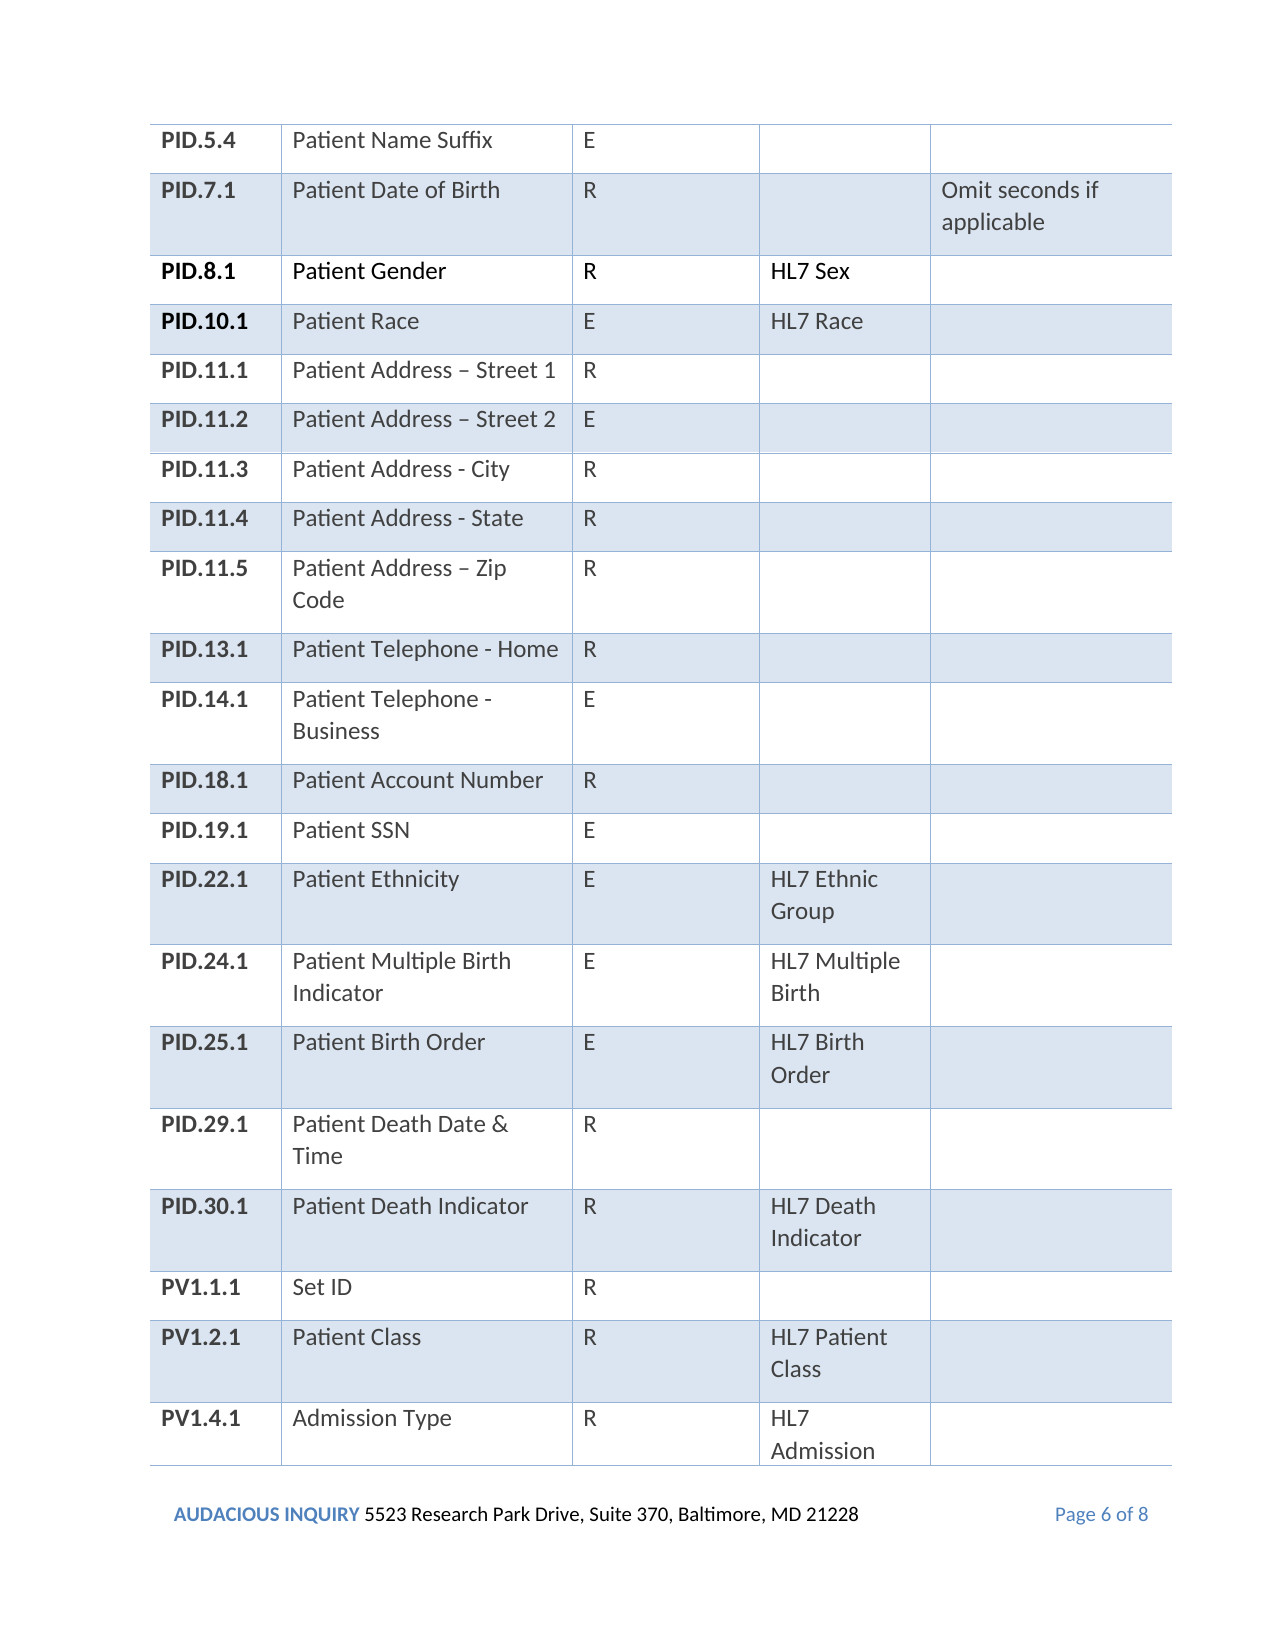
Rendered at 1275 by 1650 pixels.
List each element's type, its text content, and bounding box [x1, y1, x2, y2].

table_cell Patient Address - State [282, 503, 572, 551]
table_cell E [573, 683, 759, 764]
table_cell [931, 1321, 1172, 1402]
table_cell [931, 1109, 1172, 1189]
table_cell [760, 552, 930, 633]
table_cell PID.19.1 [150, 814, 281, 863]
table_cell PV1.4.1 [150, 1403, 281, 1465]
table_cell Patient Address – Street 1 [282, 355, 572, 403]
table_cell [931, 1272, 1172, 1320]
table_cell [931, 305, 1172, 354]
table_cell HL7 Ethnic Group [760, 864, 930, 944]
table_cell [931, 945, 1172, 1026]
table_cell HL7 Patient Class [760, 1321, 930, 1402]
table_cell PID.25.1 [150, 1027, 281, 1108]
table_cell E [573, 1027, 759, 1108]
table_cell [931, 634, 1172, 682]
table_cell Patient Death Indicator [282, 1190, 572, 1271]
table_cell PID.14.1 [150, 683, 281, 764]
table_cell PID.8.1 [150, 256, 281, 304]
table_cell [931, 256, 1172, 304]
table_cell [760, 404, 930, 452]
table_cell [760, 125, 930, 173]
table_cell R [573, 256, 759, 304]
table_cell R [573, 552, 759, 633]
table_cell [931, 1403, 1172, 1465]
table_cell E [573, 125, 759, 173]
table_cell [760, 814, 930, 863]
table_cell PID.10.1 [150, 305, 281, 354]
table_cell R [573, 1321, 759, 1402]
table_cell Patient Ethnicity [282, 864, 572, 944]
table_cell Patient Gender [282, 256, 572, 304]
table_cell Patient SSN [282, 814, 572, 863]
table_cell R [573, 1109, 759, 1189]
table_cell PID.18.1 [150, 765, 281, 813]
table_cell [931, 552, 1172, 633]
table_cell Patient Class [282, 1321, 572, 1402]
table_cell PID.5.4 [150, 125, 281, 173]
table_cell R [573, 1272, 759, 1320]
table_cell R [573, 634, 759, 682]
table_cell [931, 404, 1172, 452]
table_cell Patient Telephone - Home [282, 634, 572, 682]
table_cell HL7 Race [760, 305, 930, 354]
table_cell [760, 174, 930, 255]
table_cell E [573, 945, 759, 1026]
table_cell R [573, 174, 759, 255]
table_cell E [573, 404, 759, 452]
table_cell Omit seconds if applicable [931, 174, 1172, 255]
table_cell [931, 814, 1172, 863]
table_cell PID.29.1 [150, 1109, 281, 1189]
table_cell Patient Telephone - Business [282, 683, 572, 764]
table_cell R [573, 1403, 759, 1465]
table_cell [931, 765, 1172, 813]
table_cell E [573, 814, 759, 863]
table_cell Set ID [282, 1272, 572, 1320]
table_cell PID.11.4 [150, 503, 281, 551]
table_cell R [573, 355, 759, 403]
table_cell [760, 765, 930, 813]
table_cell [931, 683, 1172, 764]
table_cell Patient Death Date & Time [282, 1109, 572, 1189]
table_cell PID.11.5 [150, 552, 281, 633]
table_cell [760, 1109, 930, 1189]
table_cell HL7 Sex [760, 256, 930, 304]
table_cell PID.22.1 [150, 864, 281, 944]
table_cell PID.11.1 [150, 355, 281, 403]
table_cell HL7 Birth Order [760, 1027, 930, 1108]
table_cell Patient Address – Street 2 [282, 404, 572, 452]
table_cell Patient Account Number [282, 765, 572, 813]
table_cell R [573, 765, 759, 813]
table_cell HL7 Multiple Birth [760, 945, 930, 1026]
table_cell PID.7.1 [150, 174, 281, 255]
table_cell [931, 125, 1172, 173]
table_cell Patient Multiple Birth Indicator [282, 945, 572, 1026]
table_cell Admission Type [282, 1403, 572, 1465]
table_cell Patient Name Suffix [282, 125, 572, 173]
table_cell [760, 683, 930, 764]
table_cell [760, 503, 930, 551]
table_cell [760, 355, 930, 403]
table_cell PID.11.3 [150, 454, 281, 502]
table_cell [931, 503, 1172, 551]
table_cell [931, 864, 1172, 944]
table_cell HL7 Death Indicator [760, 1190, 930, 1271]
table_cell R [573, 1190, 759, 1271]
table_cell R [573, 503, 759, 551]
table_cell PV1.2.1 [150, 1321, 281, 1402]
table_cell R [573, 454, 759, 502]
table_cell PID.30.1 [150, 1190, 281, 1271]
table_cell PID.24.1 [150, 945, 281, 1026]
table_cell [760, 454, 930, 502]
table_cell PV1.1.1 [150, 1272, 281, 1320]
table_cell Patient Address – Zip Code [282, 552, 572, 633]
table_cell Patient Race [282, 305, 572, 354]
table_cell [931, 454, 1172, 502]
table_cell [760, 634, 930, 682]
table_cell E [573, 864, 759, 944]
table_cell [760, 1272, 930, 1320]
table_cell PID.13.1 [150, 634, 281, 682]
table_cell PID.11.2 [150, 404, 281, 452]
table_cell HL7 Admission Type [760, 1403, 930, 1465]
table_cell Patient Address - City [282, 454, 572, 502]
table_cell Patient Birth Order [282, 1027, 572, 1108]
table_cell [931, 1190, 1172, 1271]
table_cell E [573, 305, 759, 354]
table_cell Patient Date of Birth [282, 174, 572, 255]
table_cell [931, 355, 1172, 403]
table_cell [931, 1027, 1172, 1108]
